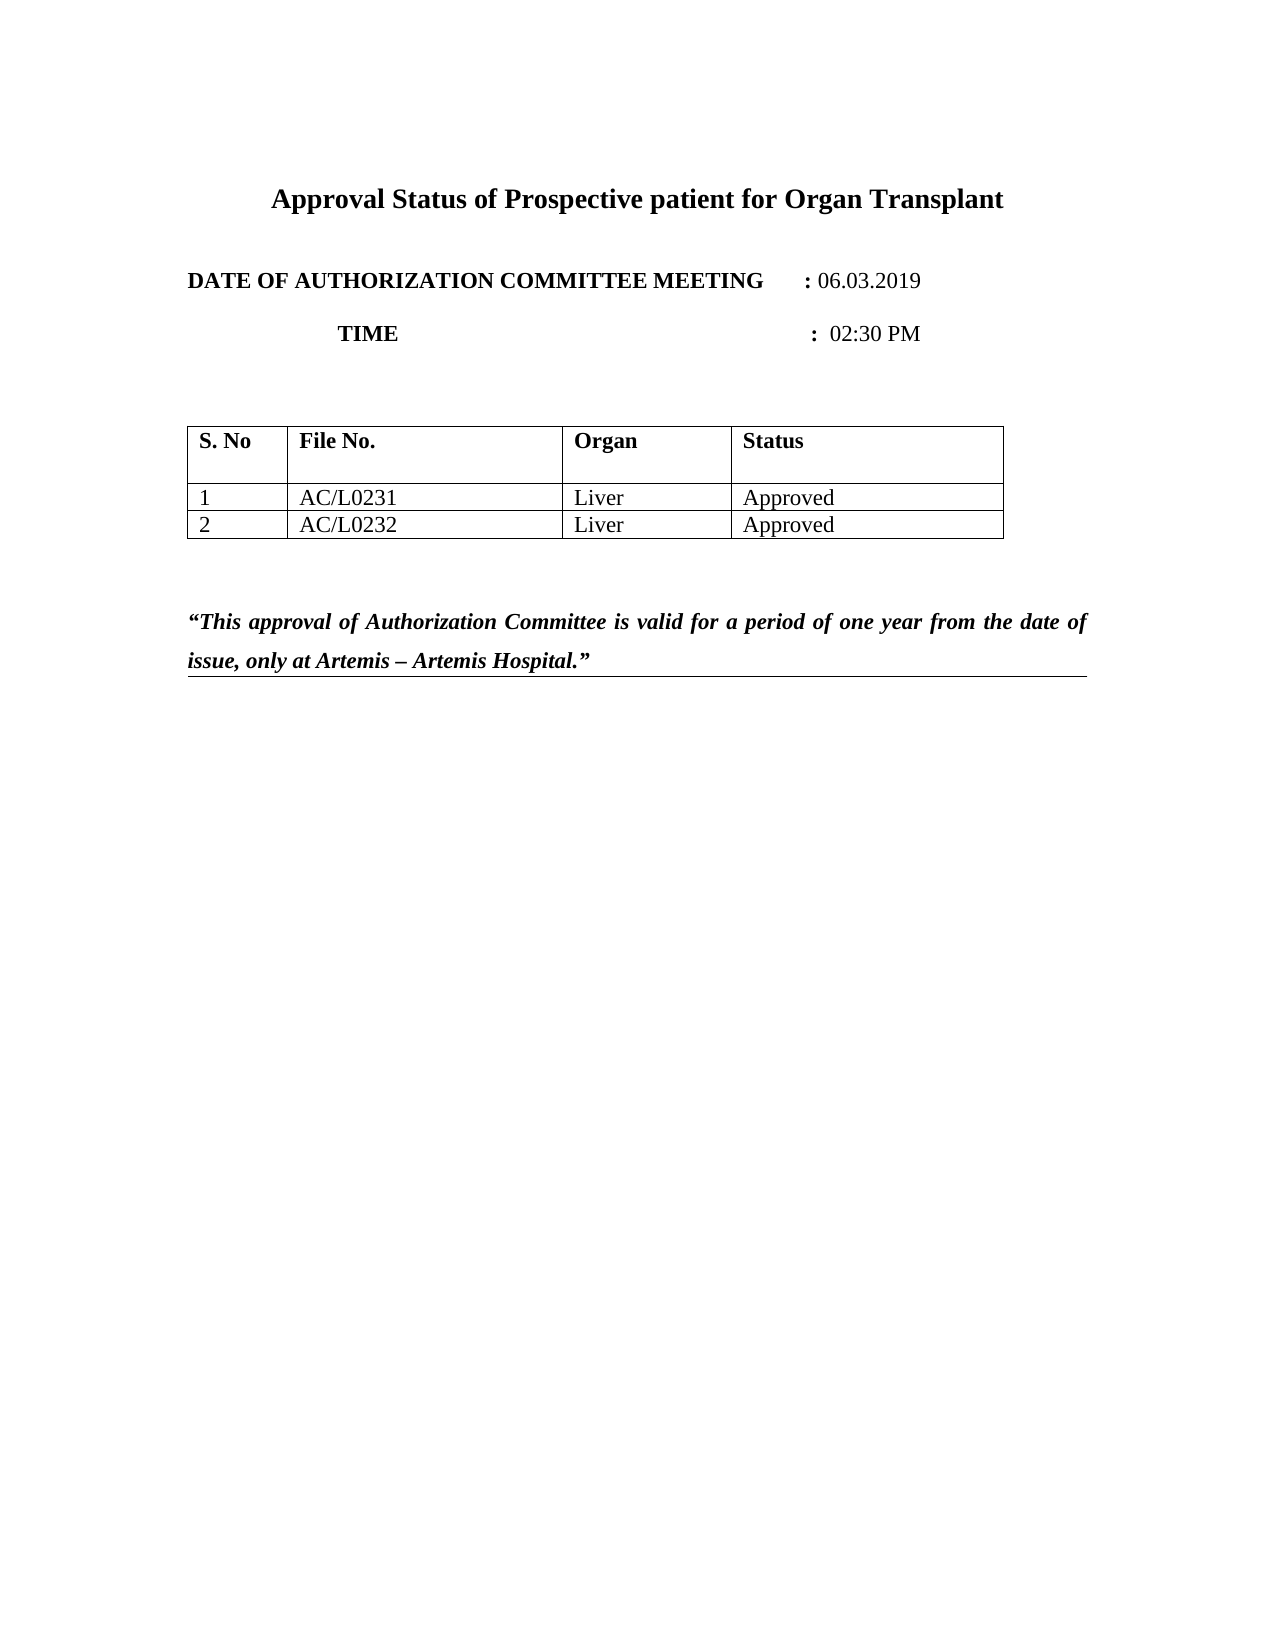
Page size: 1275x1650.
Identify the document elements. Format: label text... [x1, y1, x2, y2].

table_header Organ [563, 427, 731, 483]
table_header File No. [288, 427, 562, 483]
table_header Status [732, 427, 1003, 483]
table_cell Liver [563, 511, 731, 537]
table_cell Approved [732, 511, 1003, 537]
table_cell AC/L0232 [288, 511, 562, 537]
table_cell 2 [188, 511, 287, 537]
text “This approval of Authorization Committee is valid for a period of one year from the date of issue, only at Artemis – Artemis Hospital.” [187, 608, 1087, 677]
table_cell Liver [563, 484, 731, 510]
table_cell 1 [188, 484, 287, 510]
table_cell Approved [732, 484, 1003, 510]
text Approval Status of Prospective patient for Organ Transplant [187, 182, 1087, 215]
table_cell AC/L0231 [288, 484, 562, 510]
text TIME : 02:30 PM [262, 320, 1087, 347]
table_header S. No [188, 427, 287, 483]
text DATE OF AUTHORIZATION COMMITTEE MEETING : 06.03.2019 [187, 267, 1087, 294]
